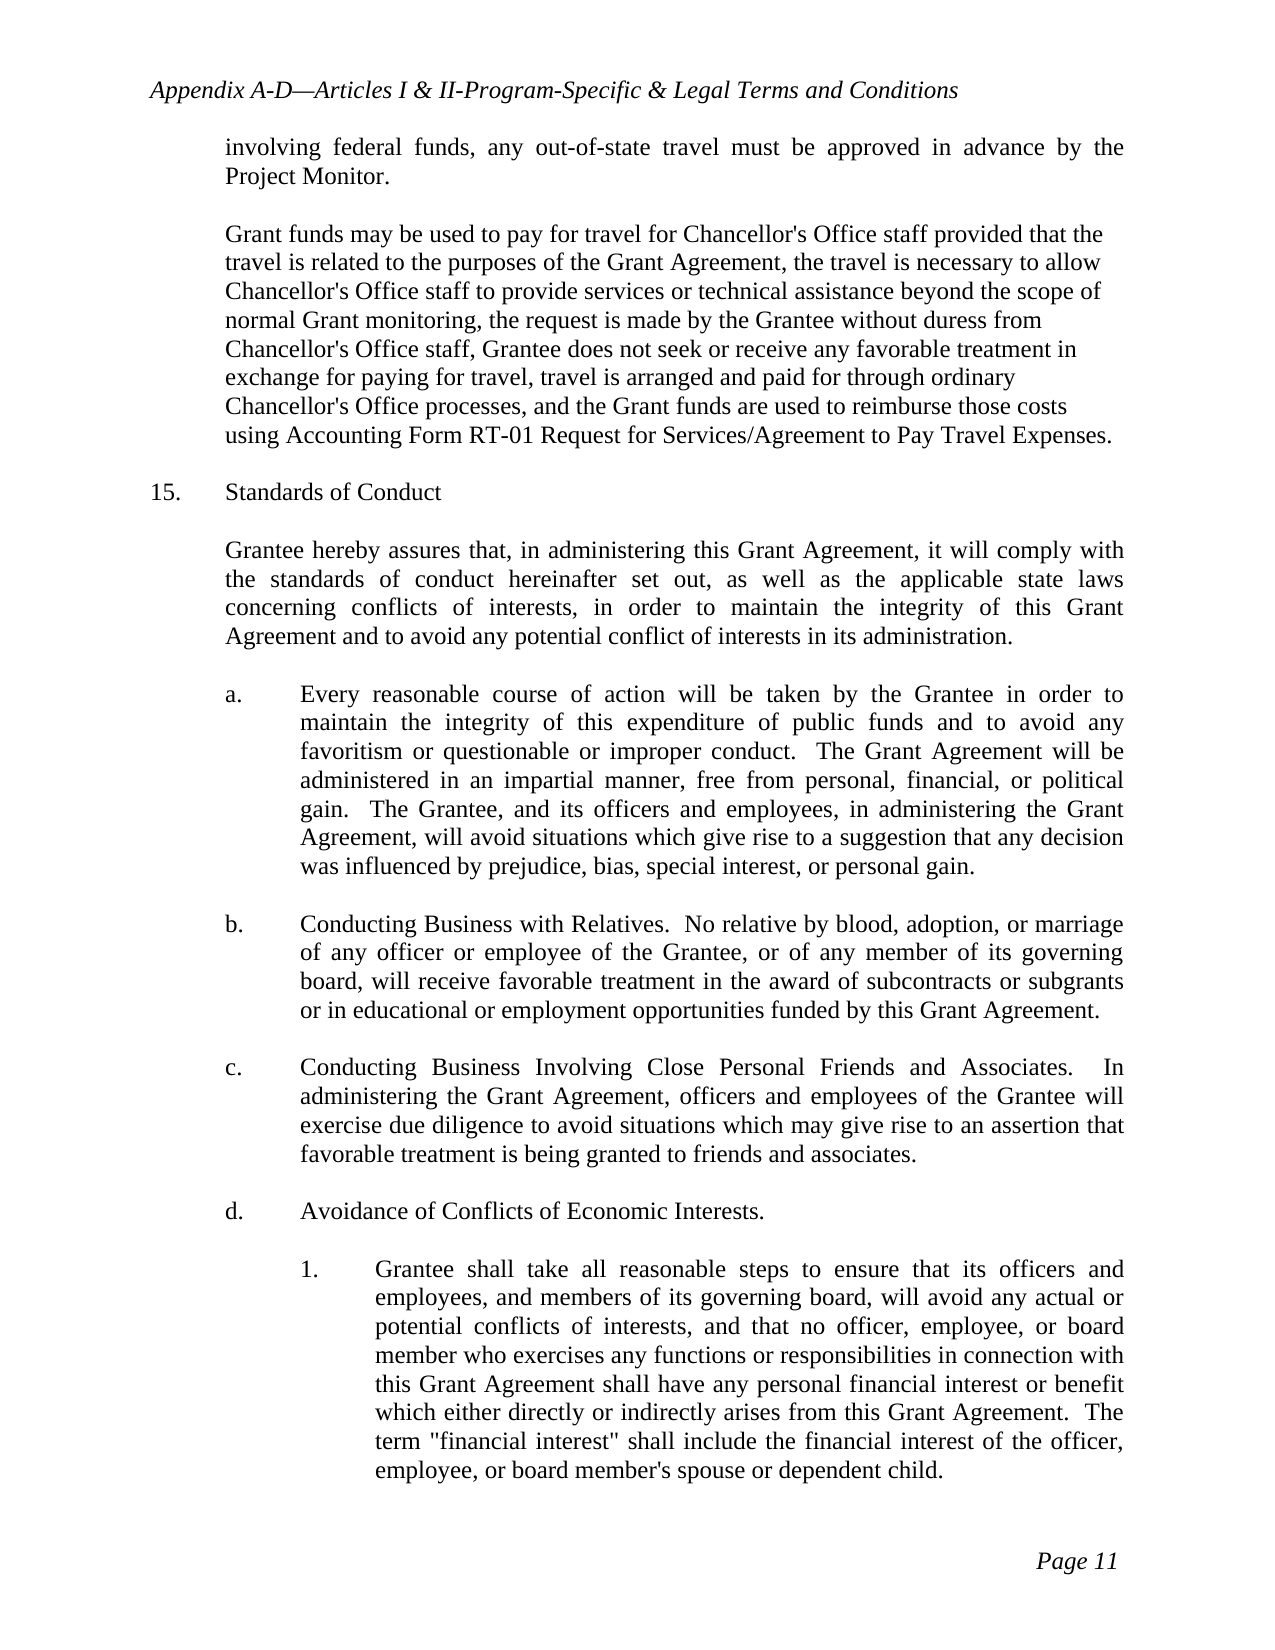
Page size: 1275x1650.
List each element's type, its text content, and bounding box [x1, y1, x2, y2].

text 15. Standards of Conduct [150, 477, 1125, 506]
text Grant funds may be used to pay for travel for Chancellor's Office staff provided that the travel is related to the purposes of the Grant Agreement, the travel is necessary to allow Chancellor's Office staff to provide services or technical assistance beyond the scope of normal Grant monitoring, the request is made by the Grantee without duress from Chancellor's Office staff, Grantee does not seek or receive any favorable treatment in exchange for paying for travel, travel is arranged and paid for through ordinary Chancellor's Office processes, and the Grant funds are used to reimburse those costs using Accounting Form RT-01 Request for Services/Agreement to Pay Travel Expenses. [150, 219, 1125, 449]
text c. Conducting Business Involving Close Personal Friends and Associates. In administering the Grant Agreement, officers and employees of the Grantee will exercise due diligence to avoid situations which may give rise to an assertion that favorable treatment is being granted to friends and associates. [150, 1052, 1125, 1167]
text 1. Grantee shall take all reasonable steps to ensure that its officers and employees, and members of its governing board, will avoid any actual or potential conflicts of interests, and that no officer, employee, or board member who exercises any functions or responsibilities in connection with this Grant Agreement shall have any personal financial interest or benefit which either directly or indirectly arises from this Grant Agreement. The term "financial interest" shall include the financial interest of the officer, employee, or board member's spouse or dependent child. [150, 1254, 1125, 1484]
text b. Conducting Business with Relatives. No relative by blood, adoption, or marriage of any officer or employee of the Grantee, or of any member of its governing board, will receive favorable treatment in the award of subcontracts or subgrants or in educational or employment opportunities funded by this Grant Agreement. [225, 909, 1125, 1024]
text d. Avoidance of Conflicts of Economic Interests. [150, 1196, 1125, 1225]
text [150, 132, 1125, 190]
text Grantee hereby assures that, in administering this Grant Agreement, it will comply with the standards of conduct hereinafter set out, as well as the applicable state laws concerning conflicts of interests, in order to maintain the integrity of this Grant Agreement and to avoid any potential conflict of interests in its administration. [150, 535, 1125, 650]
text a. Every reasonable course of action will be taken by the Grantee in order to maintain the integrity of this expenditure of public funds and to avoid any favoritism or questionable or improper conduct. The Grant Agreement will be administered in an impartial manner, free from personal, financial, or political gain. The Grantee, and its officers and employees, in administering the Grant Agreement, will avoid situations which give rise to a suggestion that any decision was influenced by prejudice, bias, special interest, or personal gain. [225, 679, 1125, 880]
